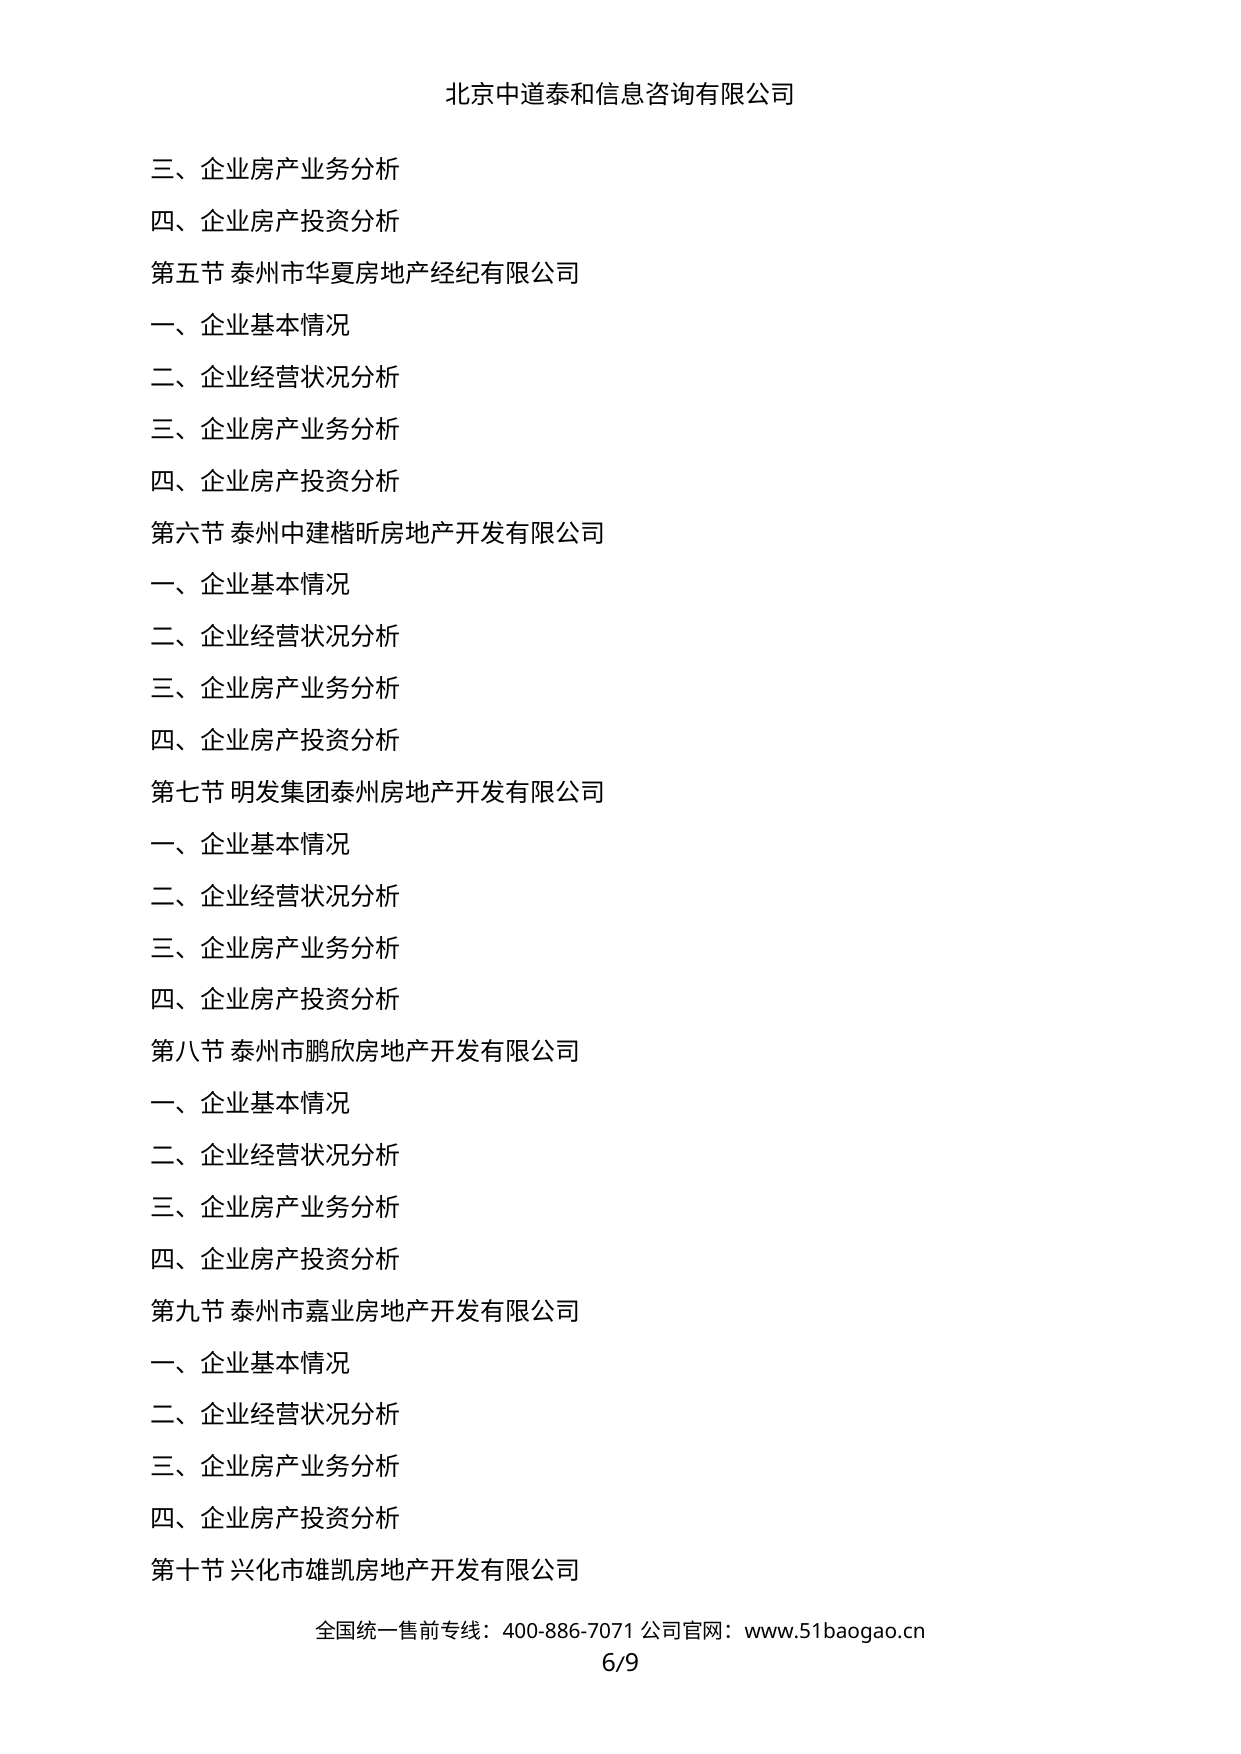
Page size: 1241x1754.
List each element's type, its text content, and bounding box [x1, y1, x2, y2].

text 四、企业房产投资分析 [150, 1239, 1090, 1276]
text 四、企业房产投资分析 [150, 1499, 1090, 1535]
text 第十节 兴化市雄凯房地产开发有限公司 [150, 1551, 1090, 1587]
text 三、企业房产业务分析 [150, 669, 1090, 705]
text 三、企业房产业务分析 [150, 150, 1090, 186]
text 一、企业基本情况 [150, 306, 1090, 342]
text 第七节 明发集团泰州房地产开发有限公司 [150, 772, 1090, 809]
text 二、企业经营状况分析 [150, 876, 1090, 912]
text 一、企业基本情况 [150, 824, 1090, 861]
text 第六节 泰州中建楷昕房地产开发有限公司 [150, 513, 1090, 549]
text 第八节 泰州市鹏欣房地产开发有限公司 [150, 1032, 1090, 1068]
text 第五节 泰州市华夏房地产经纪有限公司 [150, 254, 1090, 290]
text 一、企业基本情况 [150, 565, 1090, 601]
text 四、企业房产投资分析 [150, 721, 1090, 757]
text 一、企业基本情况 [150, 1343, 1090, 1379]
text 三、企业房产业务分析 [150, 928, 1090, 964]
text 四、企业房产投资分析 [150, 980, 1090, 1016]
text 第九节 泰州市嘉业房地产开发有限公司 [150, 1291, 1090, 1327]
text 四、企业房产投资分析 [150, 461, 1090, 497]
text 四、企业房产投资分析 [150, 202, 1090, 238]
text 二、企业经营状况分析 [150, 617, 1090, 653]
text 二、企业经营状况分析 [150, 1395, 1090, 1431]
text 二、企业经营状况分析 [150, 1136, 1090, 1172]
text 二、企业经营状况分析 [150, 357, 1090, 394]
text 三、企业房产业务分析 [150, 409, 1090, 446]
text 一、企业基本情况 [150, 1084, 1090, 1120]
text 三、企业房产业务分析 [150, 1187, 1090, 1224]
text 三、企业房产业务分析 [150, 1447, 1090, 1483]
